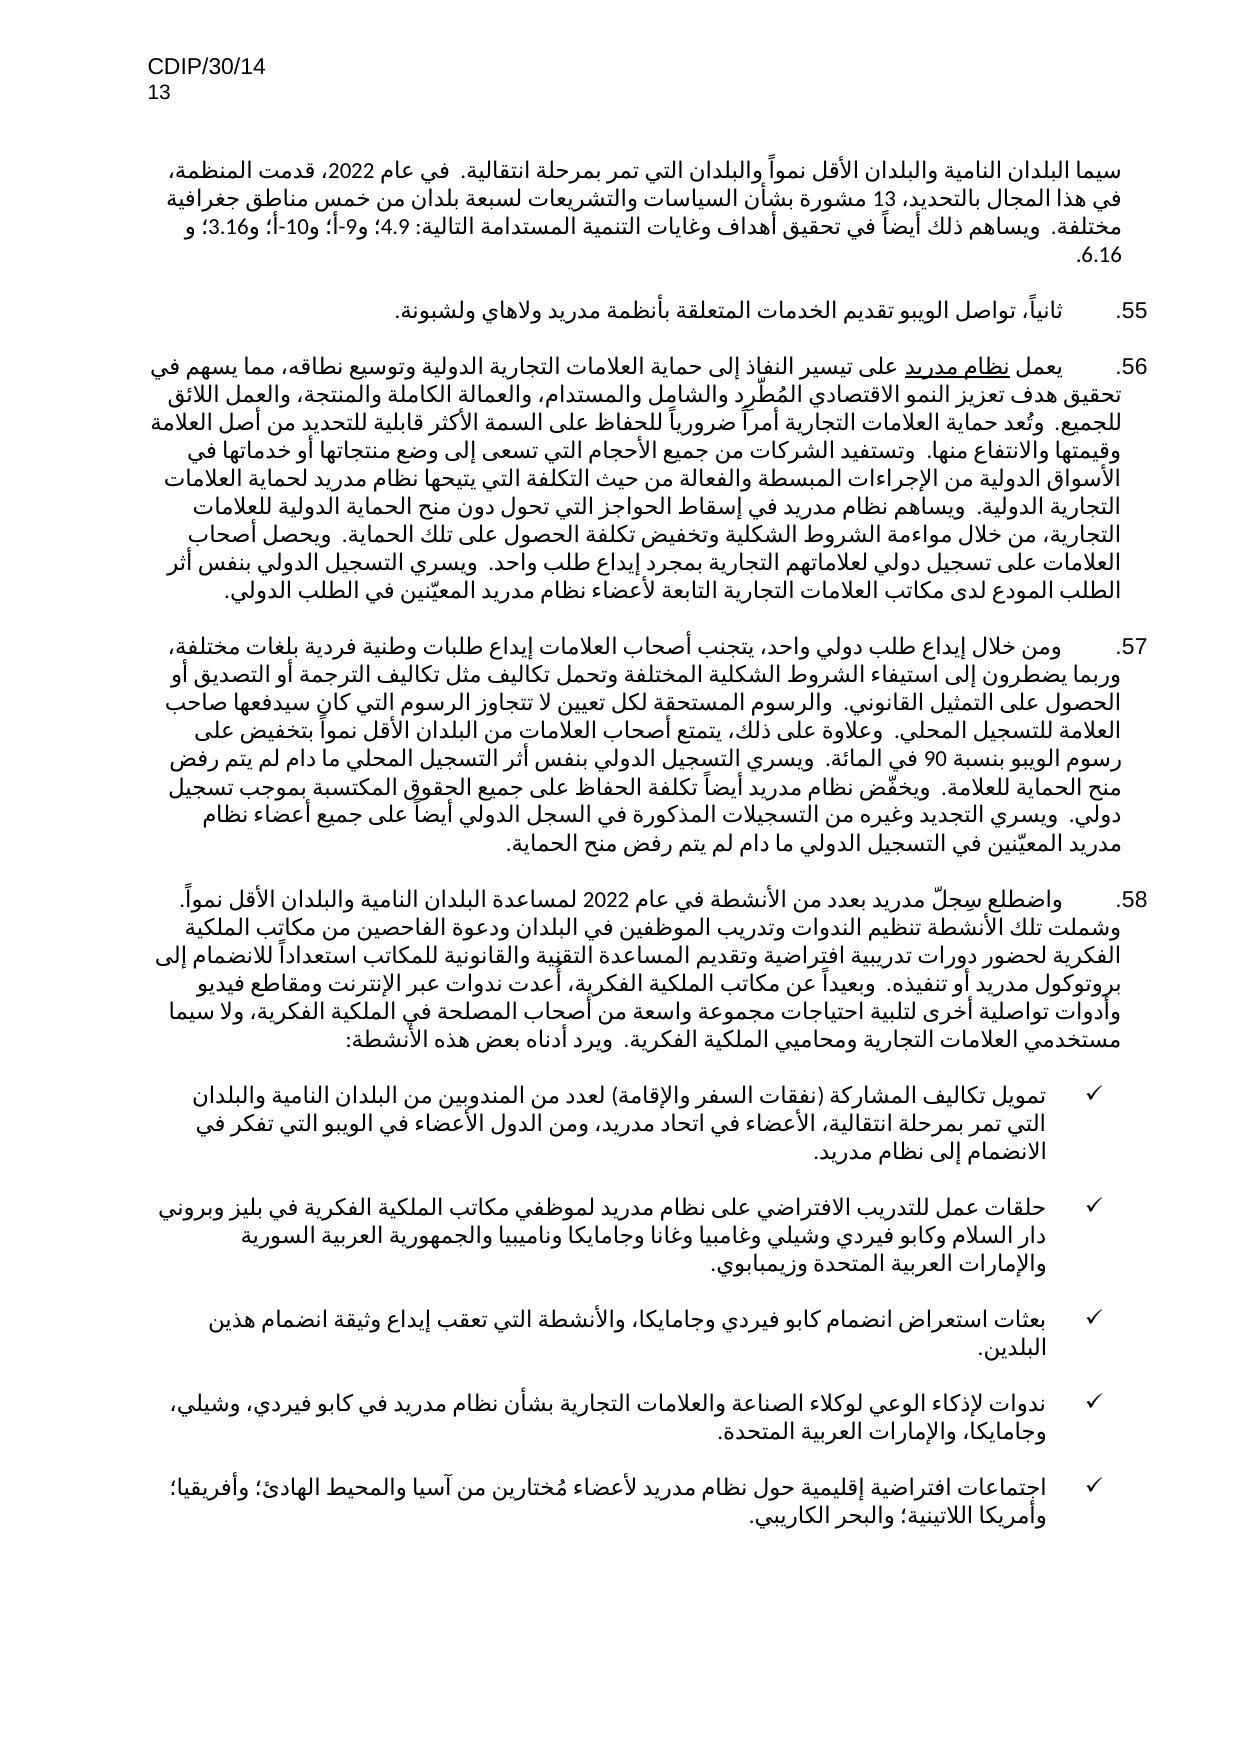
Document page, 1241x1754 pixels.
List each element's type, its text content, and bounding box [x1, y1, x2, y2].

list يعمل نظام مدريد على تيسير النفاذ إلى حماية العلامات التجارية الدولية وتوسيع نطاقه، مما يسهم في تحقيق هدف تعزيز النمو الاقتصادي المُطّرِد والشامل والمستدام، والعمالة الكاملة والمنتجة، والعمل اللائق للجميع. وتُعد حماية العلامات التجارية أمراً ضرورياً للحفاظ على السمة الأكثر قابلية للتحديد من أصل العلامة وقيمتها والانتفاع منها. وتستفيد الشركات من جميع الأحجام التي تسعى إلى وضع منتجاتها أو خدماتها في الأسواق الدولية من الإجراءات المبسطة والفعالة من حيث التكلفة التي يتيحها نظام مدريد لحماية العلامات التجارية الدولية. ويساهم نظام مدريد في إسقاط الحواجز التي تحول دون منح الحماية الدولية للعلامات التجارية، من خلال مواءمة الشروط الشكلية وتخفيض تكلفة الحصول على تلك الحماية. ويحصل أصحاب العلامات على تسجيل دولي لعلاماتهم التجارية بمجرد إيداع طلب واحد. ويسري التسجيل الدولي بنفس أثر الطلب المودع لدى مكاتب العلامات التجارية التابعة لأعضاء نظام مدريد المعيّنين في الطلب الدولي. [148, 352, 1122, 604]
list اجتماعات افتراضية إقليمية حول نظام مدريد لأعضاء مُختارين من آسيا والمحيط الهادئ؛ وأفريقيا؛ وأمريكا اللاتينية؛ والبحر الكاريبي. [148, 1473, 1084, 1529]
list ومن خلال إيداع طلب دولي واحد، يتجنب أصحاب العلامات إيداع طلبات وطنية فردية بلغات مختلفة، وربما يضطرون إلى استيفاء الشروط الشكلية المختلفة وتحمل تكاليف مثل تكاليف الترجمة أو التصديق أو الحصول على التمثيل القانوني. والرسوم المستحقة لكل تعيين لا تتجاوز الرسوم التي كان سيدفعها صاحب العلامة للتسجيل المحلي. وعلاوة على ذلك، يتمتع أصحاب العلامات من البلدان الأقل نمواً بتخفيض على رسوم الويبو بنسبة 90 في المائة. ويسري التسجيل الدولي بنفس أثر التسجيل المحلي ما دام لم يتم رفض منح الحماية للعلامة. ويخفّض نظام مدريد أيضاً تكلفة الحفاظ على جميع الحقوق المكتسبة بموجب تسجيل دولي. ويسري التجديد وغيره من التسجيلات المذكورة في السجل الدولي أيضاً على جميع أعضاء نظام مدريد المعيّنين في التسجيل الدولي ما دام لم يتم رفض منح الحماية. [148, 632, 1122, 857]
list ثانياً، تواصل الويبو تقديم الخدمات المتعلقة بأنظمة مدريد ولاهاي ولشبونة. [148, 296, 1122, 324]
list ندوات لإذكاء الوعي لوكلاء الصناعة والعلامات التجارية بشأن نظام مدريد في كابو فيردي، وشيلي، وجامايكا، والإمارات العربية المتحدة. [148, 1389, 1084, 1445]
list حلقات عمل للتدريب الافتراضي على نظام مدريد لموظفي مكاتب الملكية الفكرية في بليز وبروني دار السلام وكابو فيردي وشيلي وغامبيا وغانا وجامايكا وناميبيا والجمهورية العربية السورية والإمارات العربية المتحدة وزيمبابوي. [148, 1193, 1084, 1277]
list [148, 156, 1122, 268]
list واضطلع سِجلّ مدريد بعدد من الأنشطة في عام 2022 لمساعدة البلدان النامية والبلدان الأقل نمواً. وشملت تلك الأنشطة تنظيم الندوات وتدريب الموظفين في البلدان ودعوة الفاحصين من مكاتب الملكية الفكرية لحضور دورات تدريبية افتراضية وتقديم المساعدة التقنية والقانونية للمكاتب استعداداً للانضمام إلى بروتوكول مدريد أو تنفيذه. وبعيداً عن مكاتب الملكية الفكرية، أُعدت ندوات عبر الإنترنت ومقاطع فيديو وأدوات تواصلية أخرى لتلبية احتياجات مجموعة واسعة من أصحاب المصلحة في الملكية الفكرية، ولا سيما مستخدمي العلامات التجارية ومحاميي الملكية الفكرية. ويرد أدناه بعض هذه الأنشطة: [148, 885, 1122, 1053]
list تمويل تكاليف المشاركة (نفقات السفر والإقامة) لعدد من المندوبين من البلدان النامية والبلدان التي تمر بمرحلة انتقالية، الأعضاء في اتحاد مدريد، ومن الدول الأعضاء في الويبو التي تفكر في الانضمام إلى نظام مدريد. [148, 1081, 1084, 1165]
list بعثات استعراض انضمام كابو فيردي وجامايكا، والأنشطة التي تعقب إيداع وثيقة انضمام هذين البلدين. [148, 1305, 1084, 1361]
